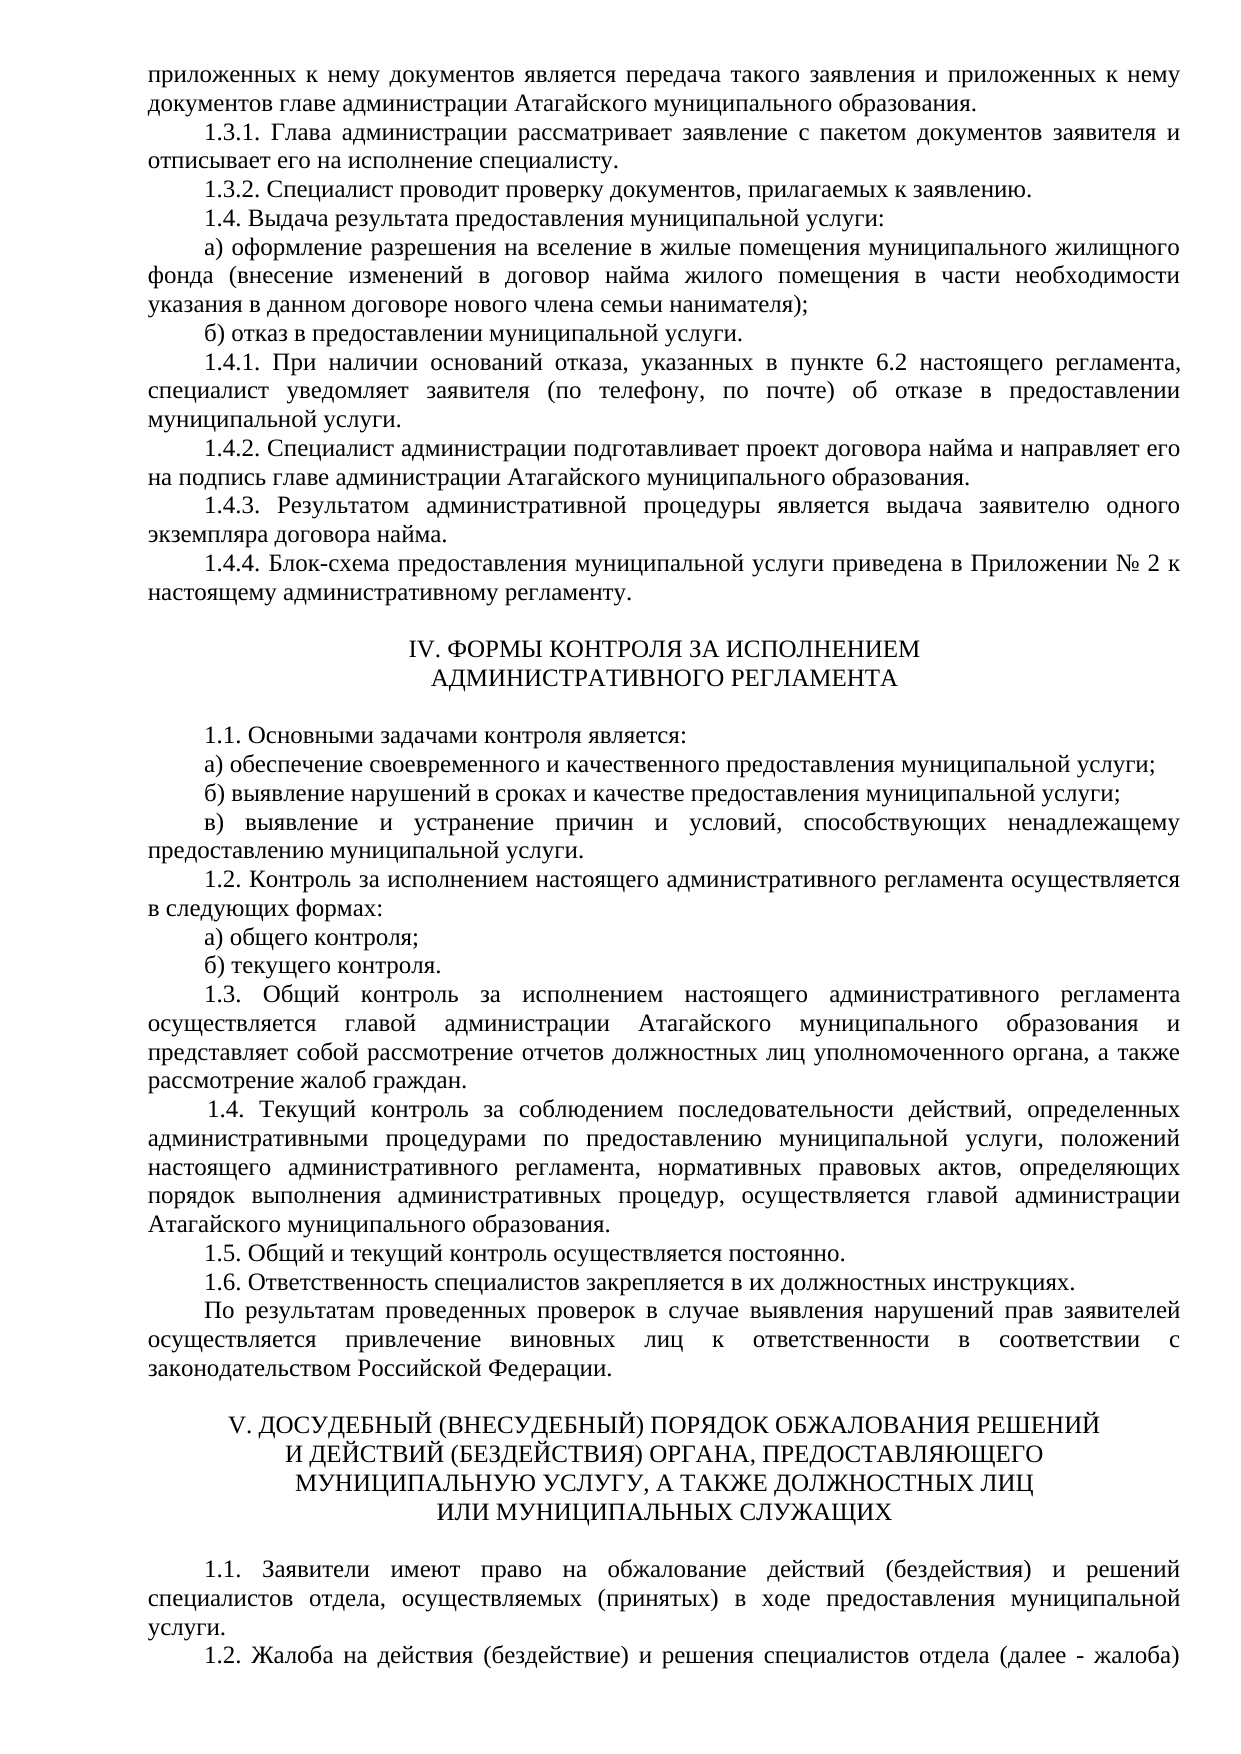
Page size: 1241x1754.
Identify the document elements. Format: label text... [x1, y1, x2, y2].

text 1.1. Заявители имеют право на обжалование действий (бездействия) и решений специалистов отдела, осуществляемых (принятых) в ходе предоставления муниципальной услуги. [148, 1554, 1181, 1640]
text 1.4. Выдача результата предоставления муниципальной услуги: [148, 203, 1181, 232]
text 1.5. Общий и текущий контроль осуществляется постоянно. [148, 1238, 1181, 1267]
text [148, 59, 1181, 117]
text а) общего контроля; [148, 922, 1181, 950]
text 1.1. Основными задачами контроля является: [148, 720, 1181, 749]
text IV. ФОРМЫ КОНТРОЛЯ ЗА ИСПОЛНЕНИЕМ [148, 634, 1181, 663]
text 1.4.2. Специалист администрации подготавливает проект договора найма и направляет его на подпись главе администрации Атагайского муниципального образования. [148, 433, 1181, 490]
text 1.3.1. Глава администрации рассматривает заявление с пакетом документов заявителя и отписывает его на исполнение специалисту. [148, 117, 1181, 174]
text б) выявление нарушений в сроках и качестве предоставления муниципальной услуги; [148, 778, 1181, 807]
text ИЛИ МУНИЦИПАЛЬНЫХ СЛУЖАЩИХ [148, 1497, 1181, 1525]
text 1.3. Общий контроль за исполнением настоящего административного регламента осуществляется главой администрации Атагайского муниципального образования и представляет собой рассмотрение отчетов должностных лиц уполномоченного органа, а также рассмотрение жалоб граждан. [148, 979, 1181, 1094]
text И ДЕЙСТВИЙ (БЕЗДЕЙСТВИЯ) ОРГАНА, ПРЕДОСТАВЛЯЮЩЕГО [148, 1439, 1181, 1468]
text б) отказ в предоставлении муниципальной услуги. [148, 318, 1181, 347]
text 1.4.4. Блок-схема предоставления муниципальной услуги приведена в Приложении № 2 к настоящему административному регламенту. [148, 548, 1181, 605]
text а) оформление разрешения на вселение в жилые помещения муниципального жилищного фонда (внесение изменений в договор найма жилого помещения в части необходимости указания в данном договоре нового члена семьи нанимателя); [148, 232, 1181, 318]
text 1.4.3. Результатом административной процедуры является выдача заявителю одного экземпляра договора найма. [148, 490, 1181, 548]
text 1.4.1. При наличии оснований отказа, указанных в пункте 6.2 настоящего регламента, специалист уведомляет заявителя (по телефону, по почте) об отказе в предоставлении муниципальной услуги. [148, 347, 1181, 433]
text АДМИНИСТРАТИВНОГО РЕГЛАМЕНТА [148, 663, 1181, 692]
text 1.6. Ответственность специалистов закрепляется в их должностных инструкциях. [148, 1267, 1181, 1295]
text V. ДОСУДЕБНЫЙ (ВНЕСУДЕБНЫЙ) ПОРЯДОК ОБЖАЛОВАНИЯ РЕШЕНИЙ [148, 1410, 1181, 1439]
text б) текущего контроля. [148, 950, 1181, 979]
text По результатам проведенных проверок в случае выявления нарушений прав заявителей осуществляется привлечение виновных лиц к ответственности в соответствии с законодательством Российской Федерации. [148, 1295, 1181, 1382]
text 1.2. Контроль за исполнением настоящего административного регламента осуществляется в следующих формах: [148, 864, 1181, 922]
text а) обеспечение своевременного и качественного предоставления муниципальной услуги; [148, 749, 1181, 778]
text в) выявление и устранение причин и условий, способствующих ненадлежащему предоставлению муниципальной услуги. [148, 807, 1181, 864]
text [148, 1640, 1181, 1669]
text 1.3.2. Специалист проводит проверку документов, прилагаемых к заявлению. [148, 174, 1181, 203]
text МУНИЦИПАЛЬНУЮ УСЛУГУ, А ТАКЖЕ ДОЛЖНОСТНЫХ ЛИЦ [148, 1468, 1181, 1497]
text 1.4. Текущий контроль за соблюдением последовательности действий, определенных административными процедурами по предоставлению муниципальной услуги, положений настоящего административного регламента, нормативных правовых актов, определяющих порядок выполнения административных процедур, осуществляется главой администрации Атагайского муниципального образования. [148, 1094, 1181, 1238]
